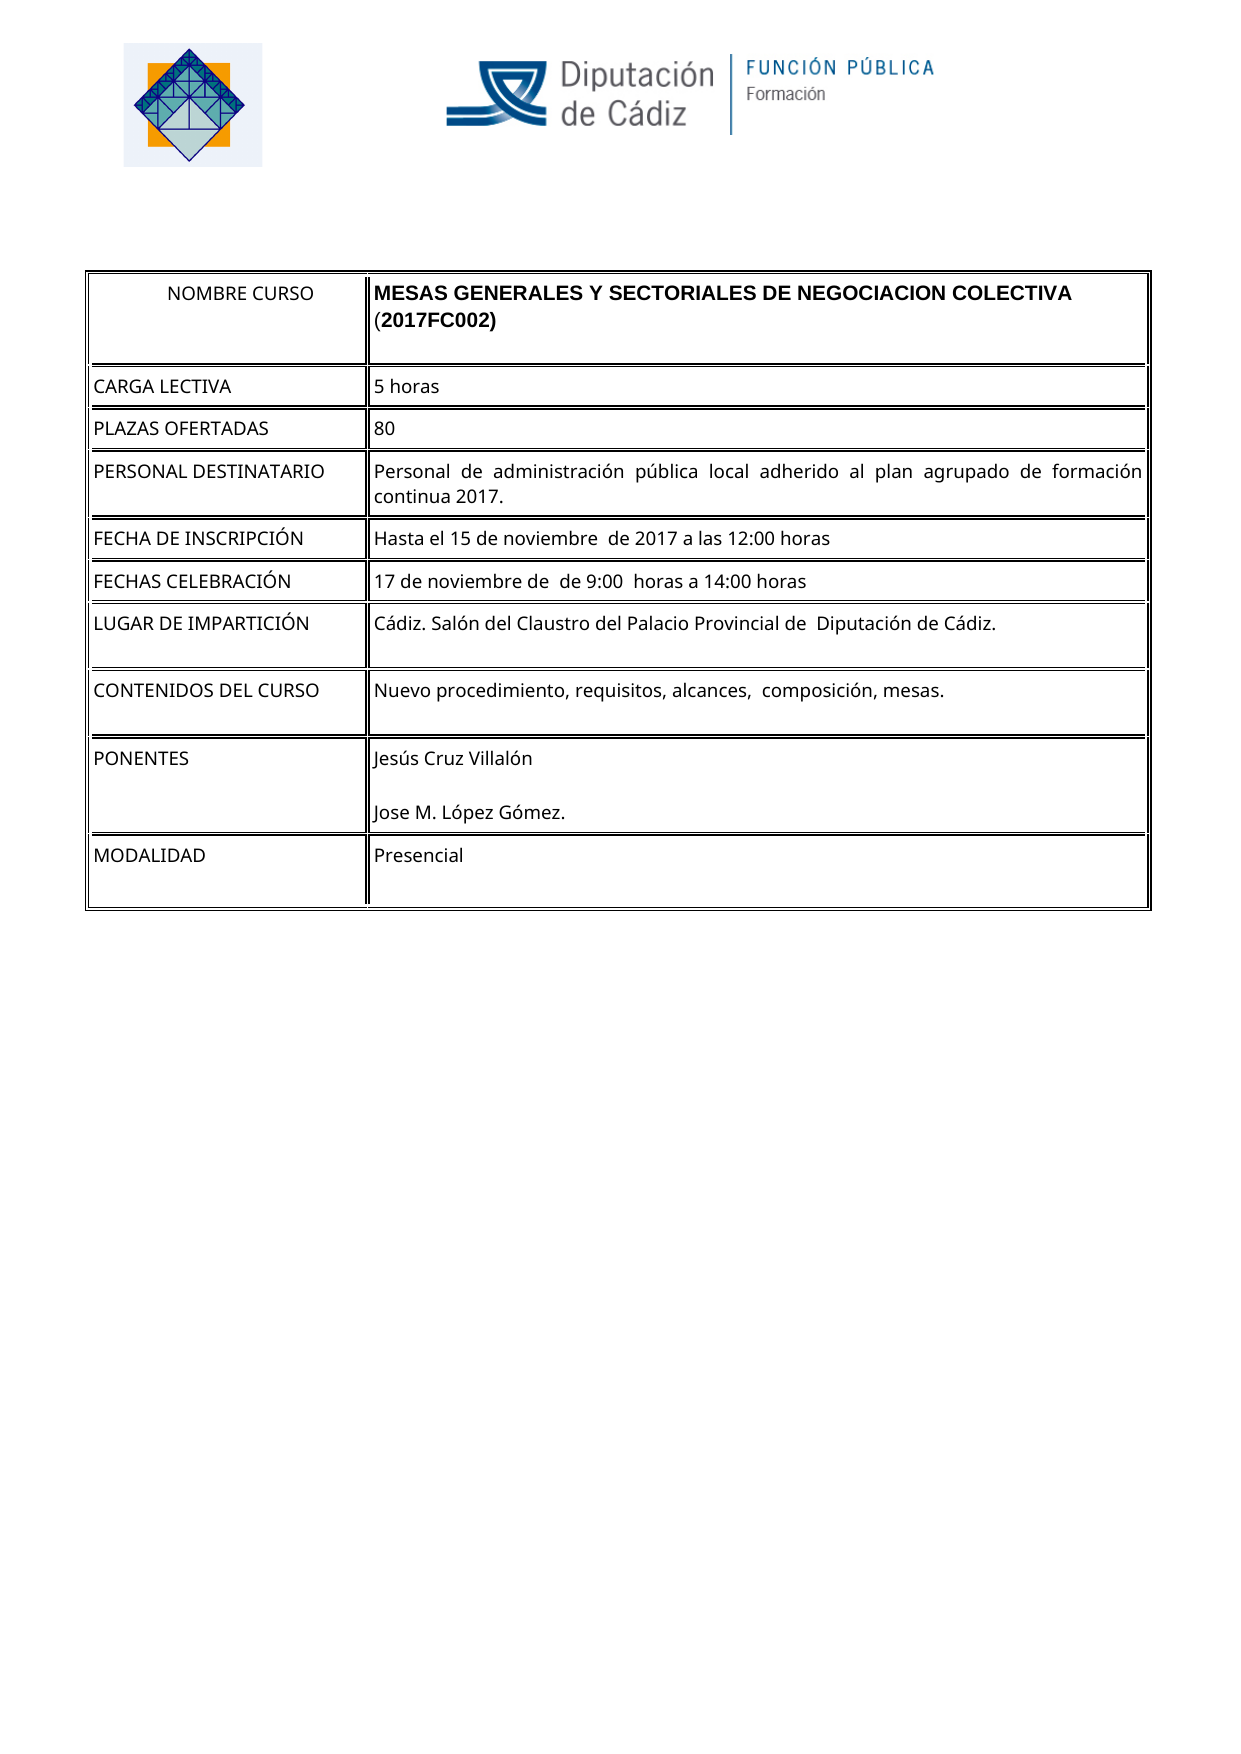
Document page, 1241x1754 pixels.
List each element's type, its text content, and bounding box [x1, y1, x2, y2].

table_cell 17 de noviembre de de 9:00 horas a 14:00 horas [368, 558, 1149, 600]
table_cell Cádiz. Salón del Claustro del Palacio Provincial de Diputación de Cádiz. [368, 600, 1149, 667]
table_cell PONENTES [87, 734, 367, 831]
table_cell MODALIDAD [87, 831, 367, 907]
table_cell 5 horas [370, 363, 1149, 405]
table_cell Personal de administración pública local adherido al plan agrupado de formación continua 2017. [368, 448, 1149, 515]
picture [123, 43, 263, 167]
table_header Mesas generales y sectoriales de negociacion colectiva (2017FC002) [368, 274, 1147, 363]
table_header NOMBRE CURSO [89, 274, 367, 363]
table_cell LUGAR DE IMPARTICIÓN [87, 600, 367, 667]
table_cell Jesús Cruz Villalón Jose M. López Gómez. [368, 734, 1149, 831]
table_cell Nuevo procedimiento, requisitos, alcances, composición, mesas. [368, 667, 1149, 734]
table_cell Presencial [368, 831, 1149, 907]
table_cell FECHAS CELEBRACIÓN [87, 558, 367, 600]
table_cell CARGA LECTIVA [87, 363, 366, 405]
table_cell Hasta el 15 de noviembre de 2017 a las 12:00 horas [368, 515, 1149, 557]
table_cell FECHA DE INSCRIPCIÓN [87, 515, 367, 557]
table_cell PLAZAS OFERTADAS [87, 405, 367, 447]
table_cell CONTENIDOS DEL CURSO [87, 667, 367, 734]
table_cell PERSONAL DESTINATARIO [87, 448, 367, 515]
table_cell 80 [368, 405, 1149, 447]
